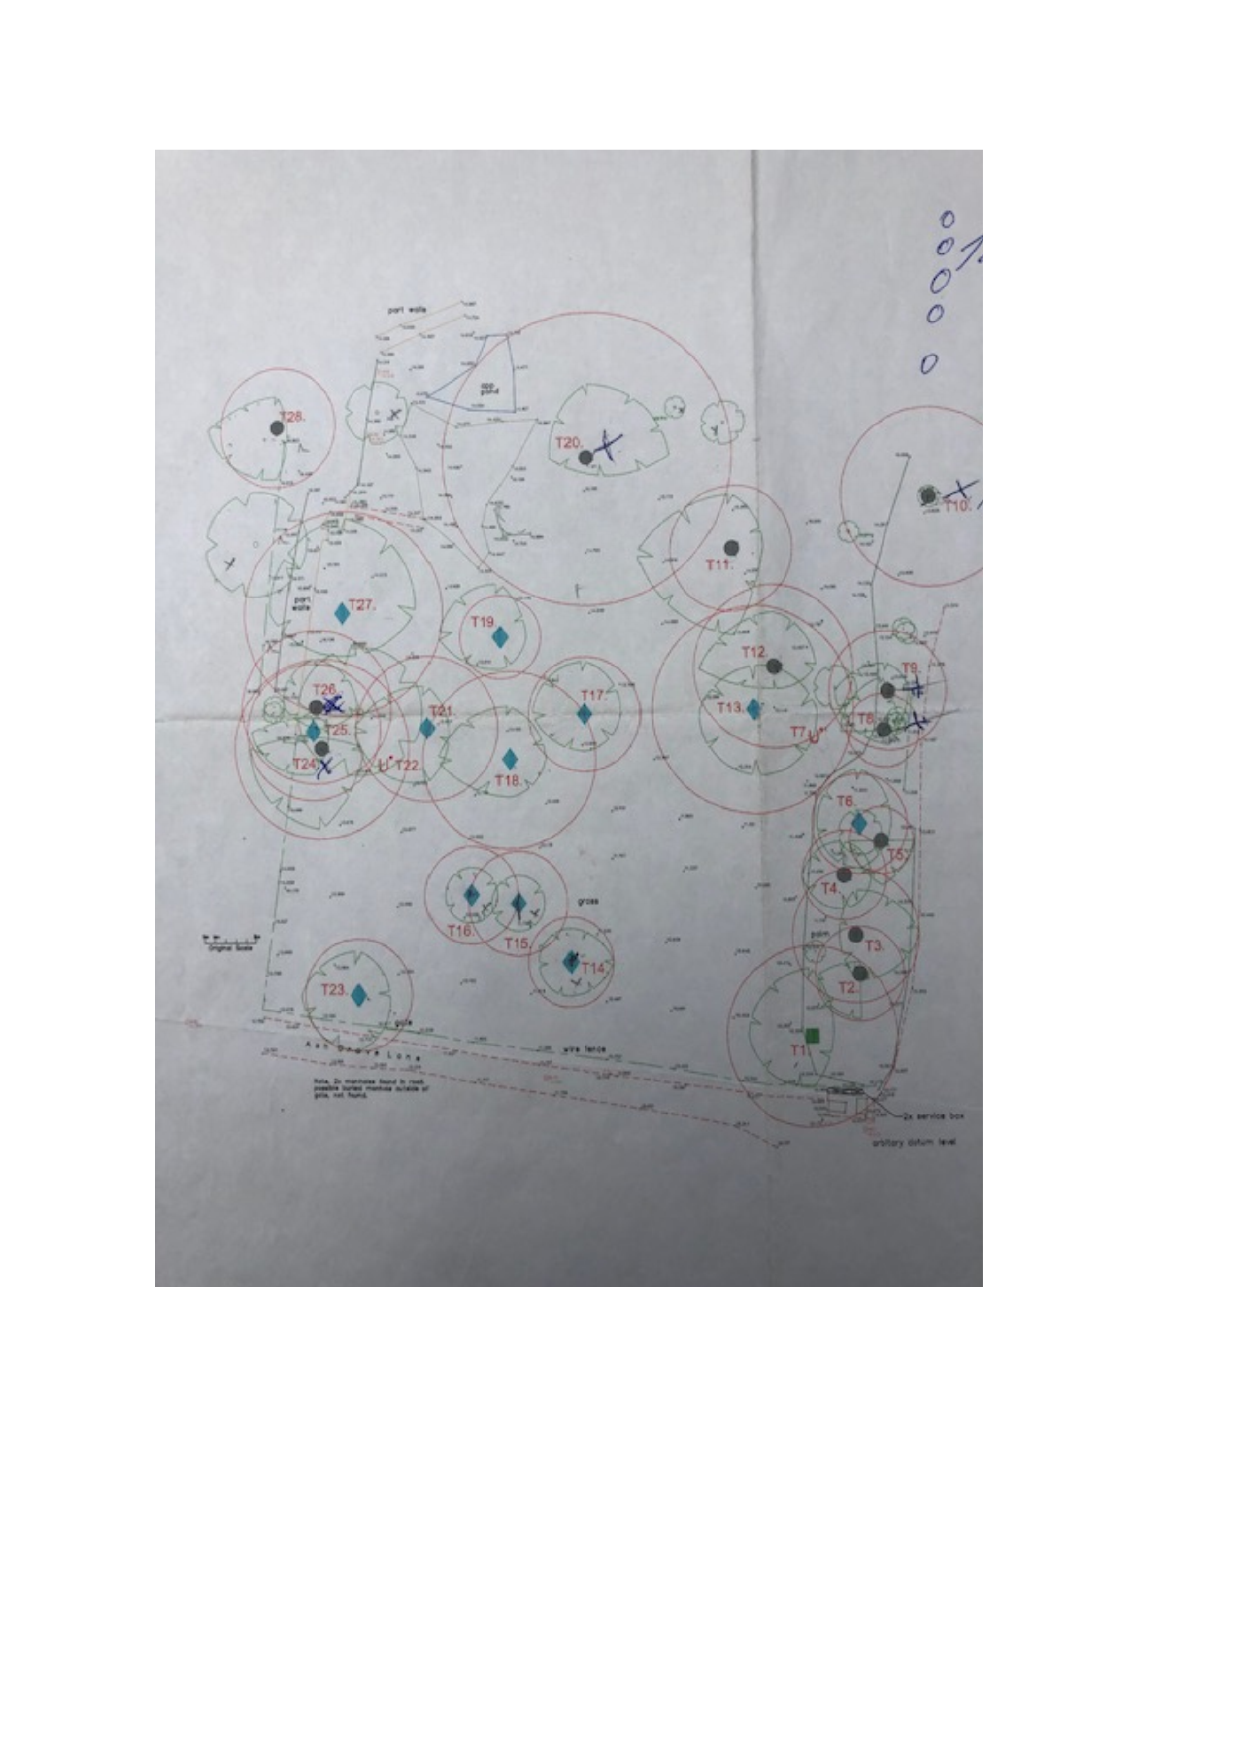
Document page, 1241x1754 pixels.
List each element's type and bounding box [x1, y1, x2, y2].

picture [155, 151, 983, 1287]
